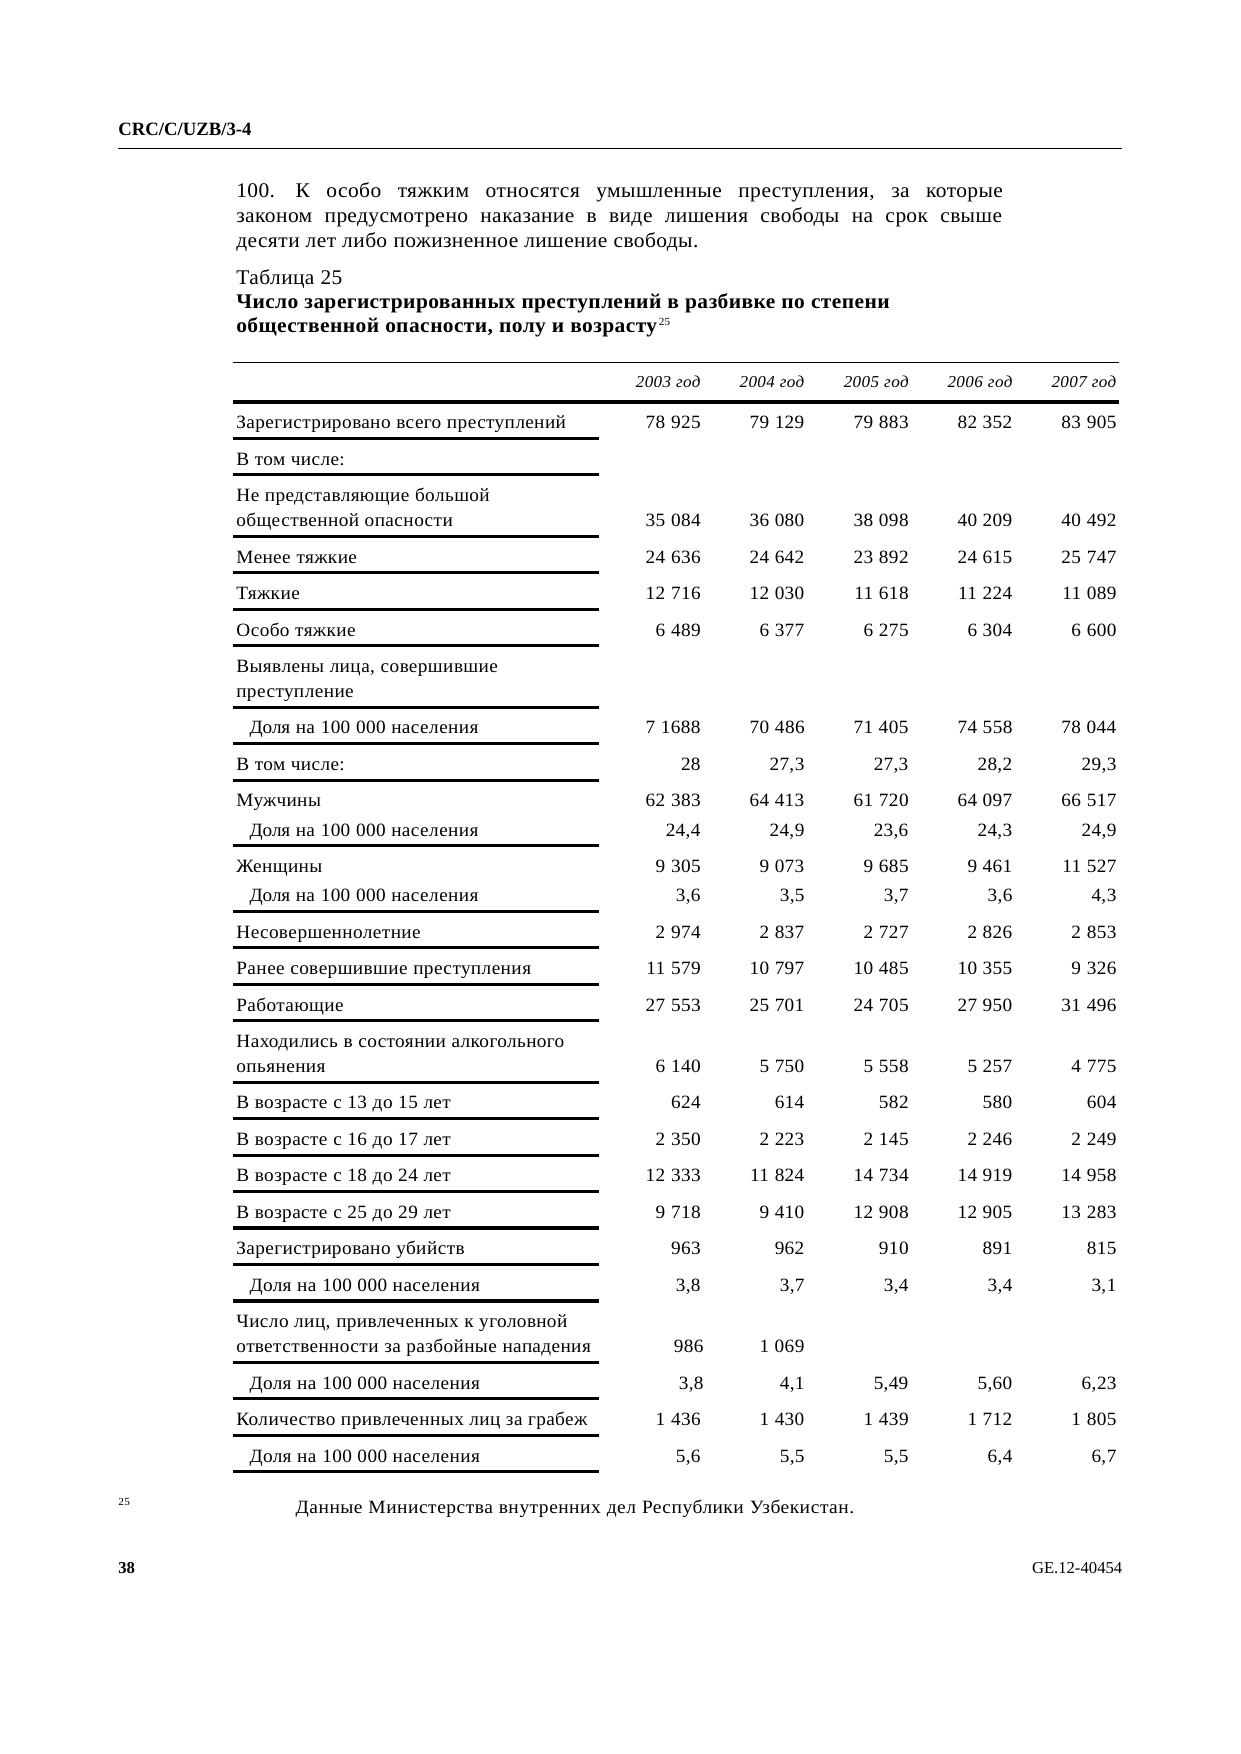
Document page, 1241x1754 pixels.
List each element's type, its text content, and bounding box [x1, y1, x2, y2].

text 100. К особо тяжким относятся умышленные преступления, за которые законом предусмотрено наказание в виде лишения свободы на срок свыше десяти лет либо пожизненное лишение свободы. [236, 177, 1004, 252]
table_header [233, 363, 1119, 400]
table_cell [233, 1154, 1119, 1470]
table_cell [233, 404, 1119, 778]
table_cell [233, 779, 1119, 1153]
subtitle Таблица 25 Число зарегистрированных преступлений в разбивке по степени общественной опасности, полу и возрасту [236, 265, 1122, 337]
